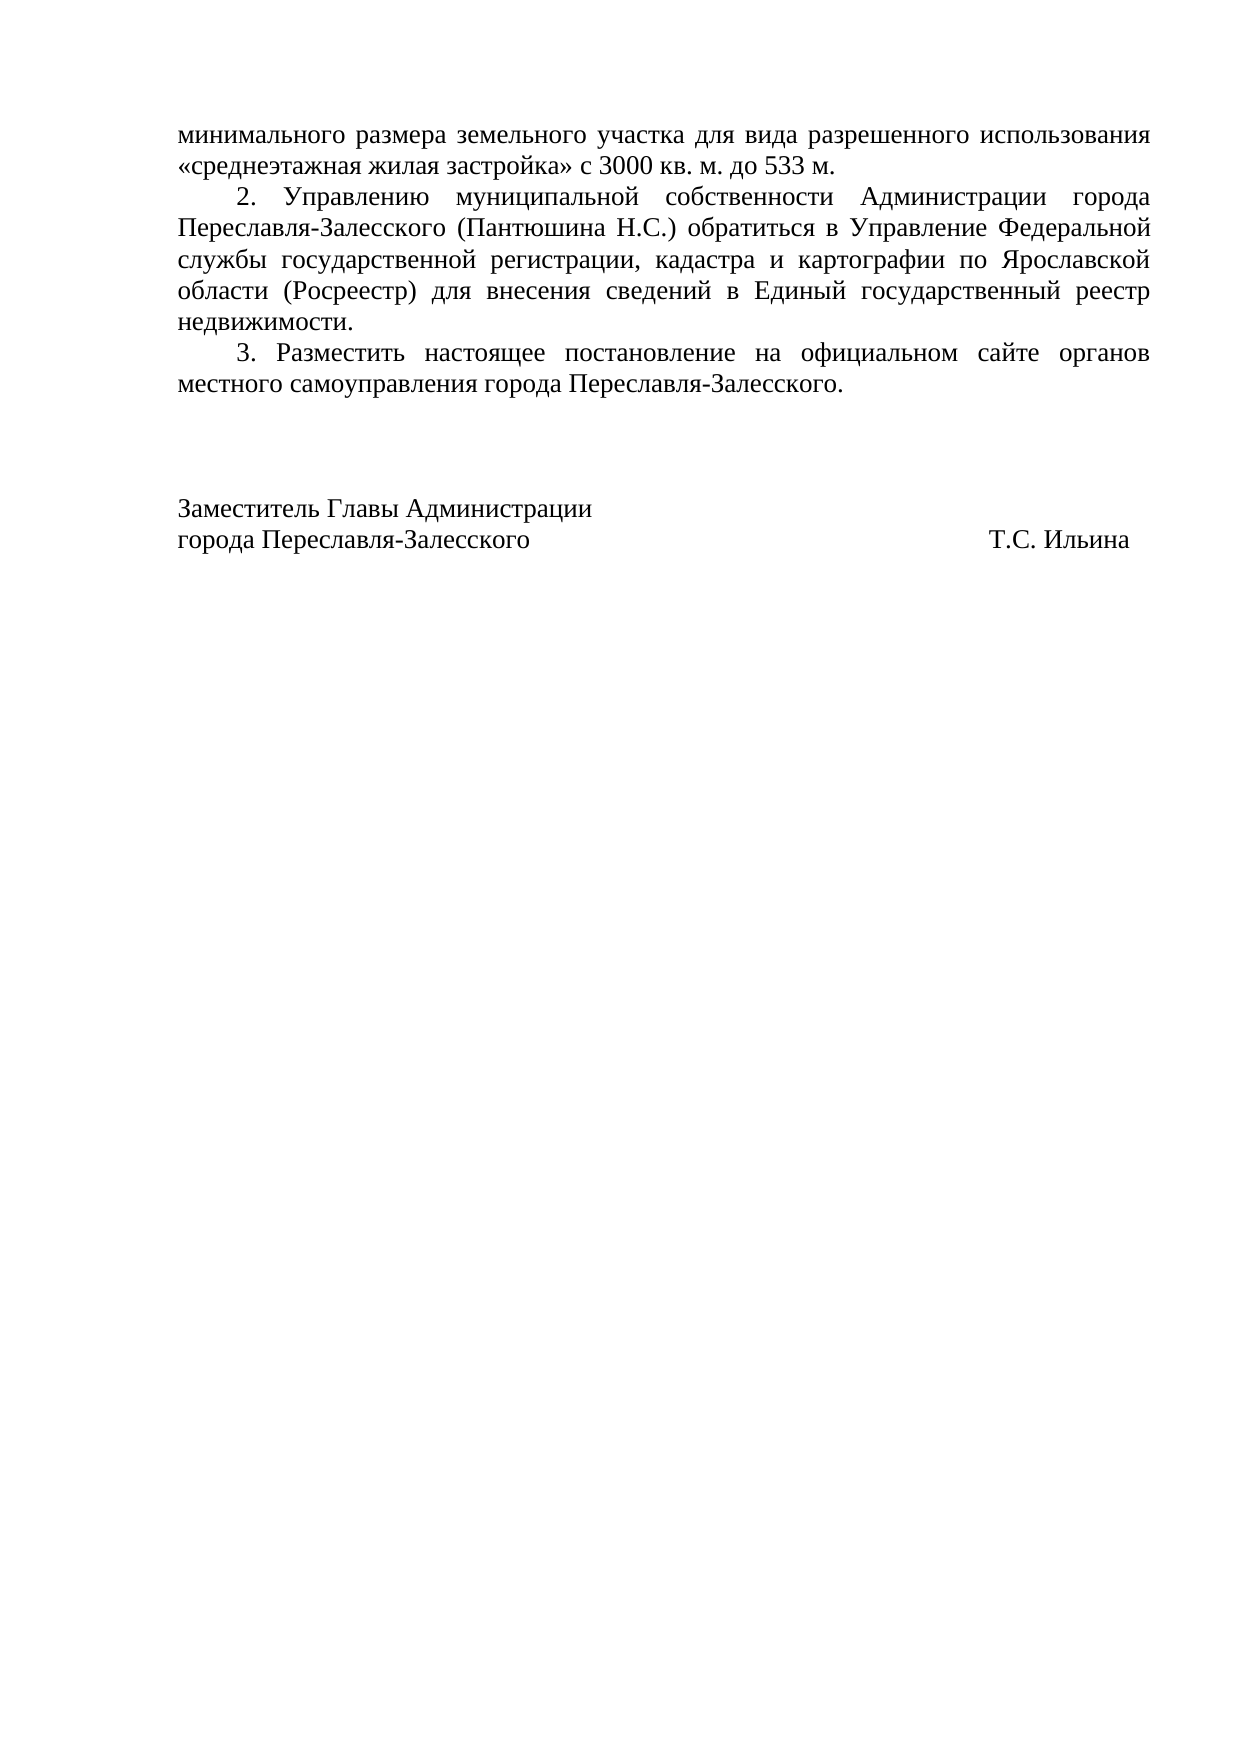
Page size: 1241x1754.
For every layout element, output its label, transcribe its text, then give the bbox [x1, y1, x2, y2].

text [177, 118, 1152, 180]
text 2. Управлению муниципальной собственности Администрации города Переславля-Залесского (Пантюшина Н.С.) обратиться в Управление Федеральной службы государственной регистрации, кадастра и картографии по Ярославской области (Росреестр) для внесения сведений в Единый государственный реестр недвижимости. [177, 180, 1152, 336]
text Заместитель Главы Администрации города Переславля-Залесского Т.С. Ильина [177, 492, 1152, 554]
text 3. Разместить настоящее постановление на официальном сайте органов местного самоуправления города Переславля-Залесского. [177, 336, 1152, 398]
